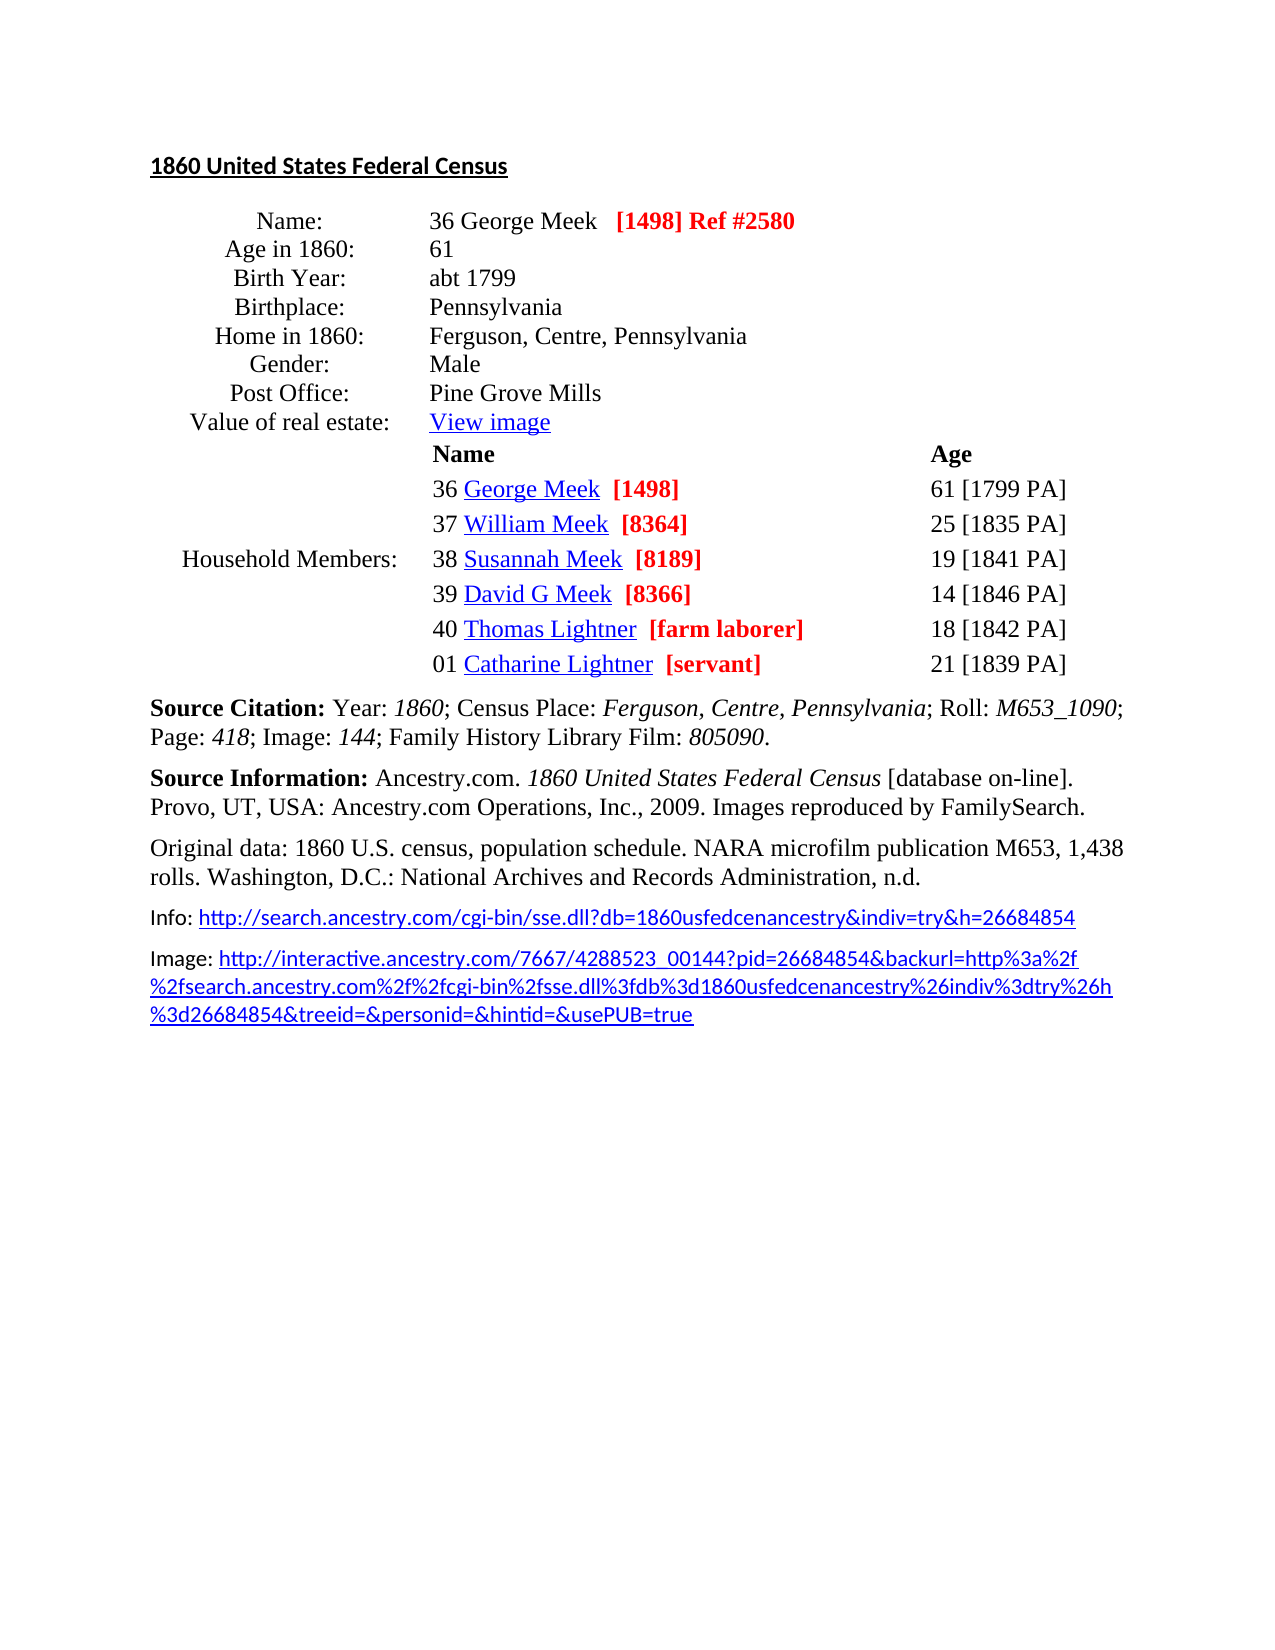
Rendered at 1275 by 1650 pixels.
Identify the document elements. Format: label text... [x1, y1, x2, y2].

table_cell [429, 436, 1125, 681]
table_cell Ferguson, Centre, Pennsylvania [429, 321, 1125, 349]
table_cell Pine Grove Mills [429, 378, 1125, 407]
table_header Name: [150, 206, 429, 234]
table_cell Birthplace: [150, 292, 429, 321]
table_cell Birth Year: [150, 263, 429, 292]
table_cell Male [429, 350, 1125, 378]
table_cell Gender: [150, 350, 429, 378]
table_cell Home in 1860: [150, 321, 429, 349]
table_cell Post Office: [150, 378, 429, 407]
table_cell Age in 1860: [150, 235, 429, 263]
text Source Citation: Year: 1860; Census Place: Ferguson, Centre, Pennsylvania; Roll: M653_1090; Page: 418; Image: 144; Family History Library Film: 805090. [150, 693, 1125, 751]
table_cell Pennsylvania [429, 292, 1125, 321]
text Source Information: Ancestry.com. 1860 United States Federal Census [database on-line]. Provo, UT, USA: Ancestry.com Operations, Inc., 2009. Images reproduced by FamilySearch. [150, 763, 1125, 821]
table_cell Household Members: [150, 436, 429, 681]
table_cell Value of real estate: [150, 407, 429, 436]
table_header 36 George Meek [1498] Ref #2580 [429, 206, 1125, 234]
table_cell 61 [429, 235, 1125, 263]
text 1860 United States Federal Census [150, 150, 1125, 181]
table_cell abt 1799 [429, 263, 1125, 292]
text Original data: 1860 U.S. census, population schedule. NARA microfilm publication M653, 1,438 rolls. Washington, D.C.: National Archives and Records Administration, n.d. [150, 833, 1125, 891]
text Info: http://search.ancestry.com/cgi-bin/sse.dll?db=1860usfedcenancestry&indiv=try&h=26684854 [150, 903, 1125, 931]
text Image: http://interactive.ancestry.com/7667/4288523_00144?pid=26684854&backurl=http%3a%2f%2fsearch.ancestry.com%2f%2fcgi-bin%2fsse.dll%3fdb%3d1860usfedcenancestry%26indiv%3dtry%26h%3d26684854&treeid=&personid=&hintid=&usePUB=true [150, 944, 1125, 1028]
table_cell View image [429, 407, 1125, 436]
